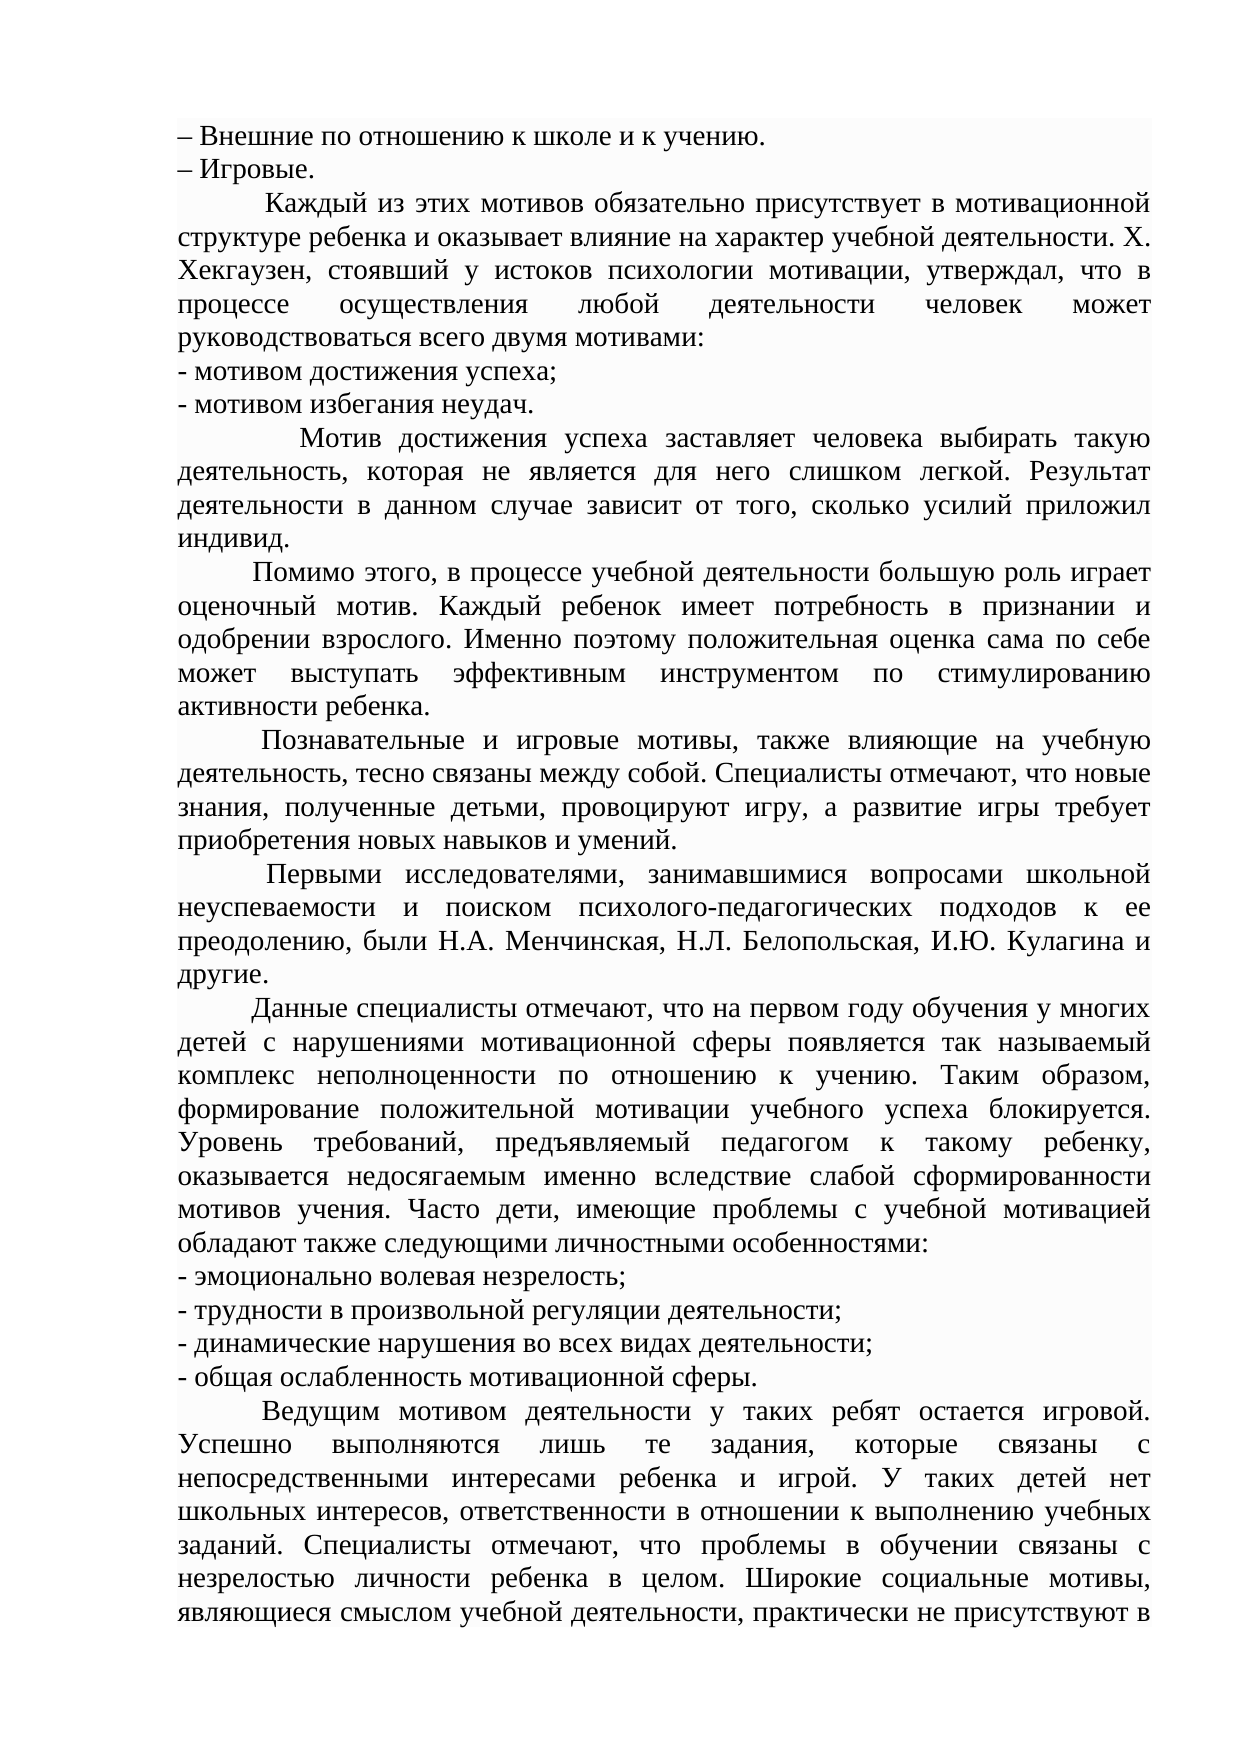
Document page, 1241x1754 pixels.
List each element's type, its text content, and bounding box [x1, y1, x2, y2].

text Первыми исследователями, занимавшимися вопросами школьной неуспеваемости и поиском психолого-педагогических подходов к ее преодолению, были Н.А. Менчинская, Н.Л. Белопольская, И.Ю. Кулагина и другие. [177, 856, 1152, 990]
text ‒ Игровые. [177, 152, 1152, 185]
text ‒ Внешние по отношению к школе и к учению. [177, 118, 1152, 152]
text Мотив достижения успеха заставляет человека выбирать такую деятельность, которая не является для него слишком легкой. Результат деятельности в данном случае зависит от того, сколько усилий приложил индивид. [177, 420, 1152, 554]
text - общая ослабленность мотивационной сферы. [177, 1359, 1152, 1393]
text - мотивом избегания неудач. [177, 386, 1152, 420]
text - динамические нарушения во всех видах деятельности; [177, 1326, 1152, 1359]
text Помимо этого, в процессе учебной деятельности большую роль играет оценочный мотив. Каждый ребенок имеет потребность в признании и одобрении взрослого. Именно поэтому положительная оценка сама по себе может выступать эффективным инструментом по стимулированию активности ребенка. [177, 554, 1152, 722]
text Данные специалисты отмечают, что на первом году обучения у многих детей с нарушениями мотивационной сферы появляется так называемый комплекс неполноценности по отношению к учению. Таким образом, формирование положительной мотивации учебного успеха блокируется. Уровень требований, предъявляемый педагогом к такому ребенку, оказывается недосягаемым именно вследствие слабой сформированности мотивов учения. Часто дети, имеющие проблемы с учебной мотивацией обладают также следующими личностными особенностями: [177, 990, 1152, 1258]
text - мотивом достижения успеха; [177, 353, 1152, 386]
text - эмоционально волевая незрелость; [177, 1258, 1152, 1292]
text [177, 1393, 1152, 1627]
text Познавательные и игровые мотивы, также влияющие на учебную деятельность, тесно связаны между собой. Специалисты отмечают, что новые знания, полученные детьми, провоцируют игру, а развитие игры требует приобретения новых навыков и умений. [177, 722, 1152, 856]
text - трудности в произвольной регуляции деятельности; [177, 1292, 1152, 1326]
text Каждый из этих мотивов обязательно присутствует в мотивационной структуре ребенка и оказывает влияние на характер учебной деятельности. Х. Хекгаузен, стоявший у истоков психологии мотивации, утверждал, что в процессе осуществления любой деятельности человек может руководствоваться всего двумя мотивами: [177, 185, 1152, 353]
